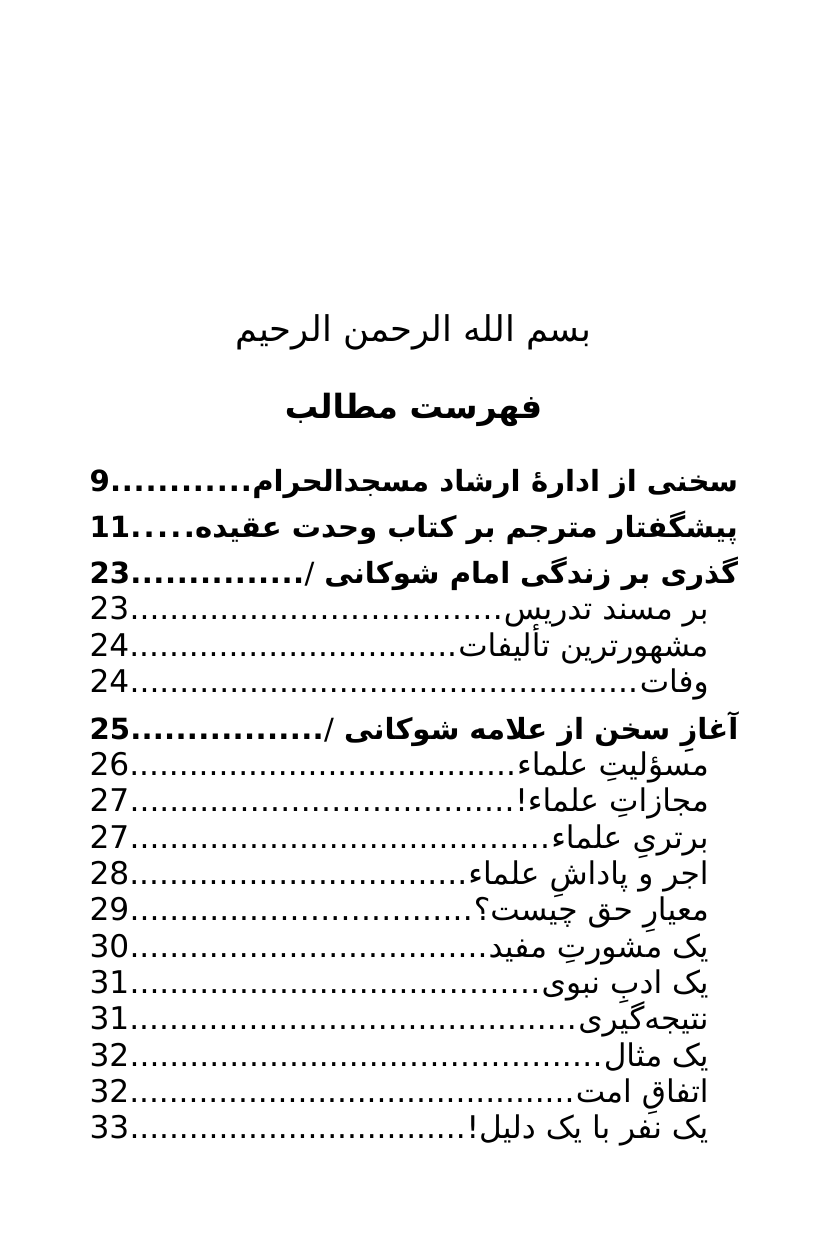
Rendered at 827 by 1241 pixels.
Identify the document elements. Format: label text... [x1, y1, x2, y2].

text بر مسند تدریس 23 [89, 591, 708, 627]
text اجر و پاداشِ علماء 28 [89, 855, 708, 892]
text نتیجه‌گیری 31 [89, 1001, 708, 1037]
text فهرست مطالب [89, 387, 738, 426]
text مجازاتِ علماء! 27 [89, 783, 708, 819]
text برتریِ علماء 27 [89, 819, 708, 855]
text سخنی از ادارۀ ارشاد مسجدالحرام 9 [89, 464, 738, 498]
text مشهورترین تألیفات 24 [89, 627, 708, 663]
text معیارِ حق چیست؟ 29 [89, 892, 708, 928]
text بسم الله الرحمن الرحیم [89, 309, 738, 350]
text گذری بر زندگی امام شوکانی / 23 [89, 557, 738, 591]
text یک ادبِ نبوی 31 [89, 964, 708, 1001]
text یک نفر با یک دلیل! 33 [89, 1110, 708, 1146]
text مسؤلیتِ علماء 26 [89, 746, 708, 783]
text اتفاقِ امت 32 [89, 1073, 708, 1110]
text پیشگفتار مترجم بر کتاب وحدت عقیده 11 [89, 510, 738, 544]
text آغازِ سخن از علامه شوکانی / 25 [89, 712, 738, 746]
text یک مشورتِ مفید 30 [89, 928, 708, 964]
text یک مثال 32 [89, 1037, 708, 1073]
text وفات 24 [89, 663, 708, 700]
